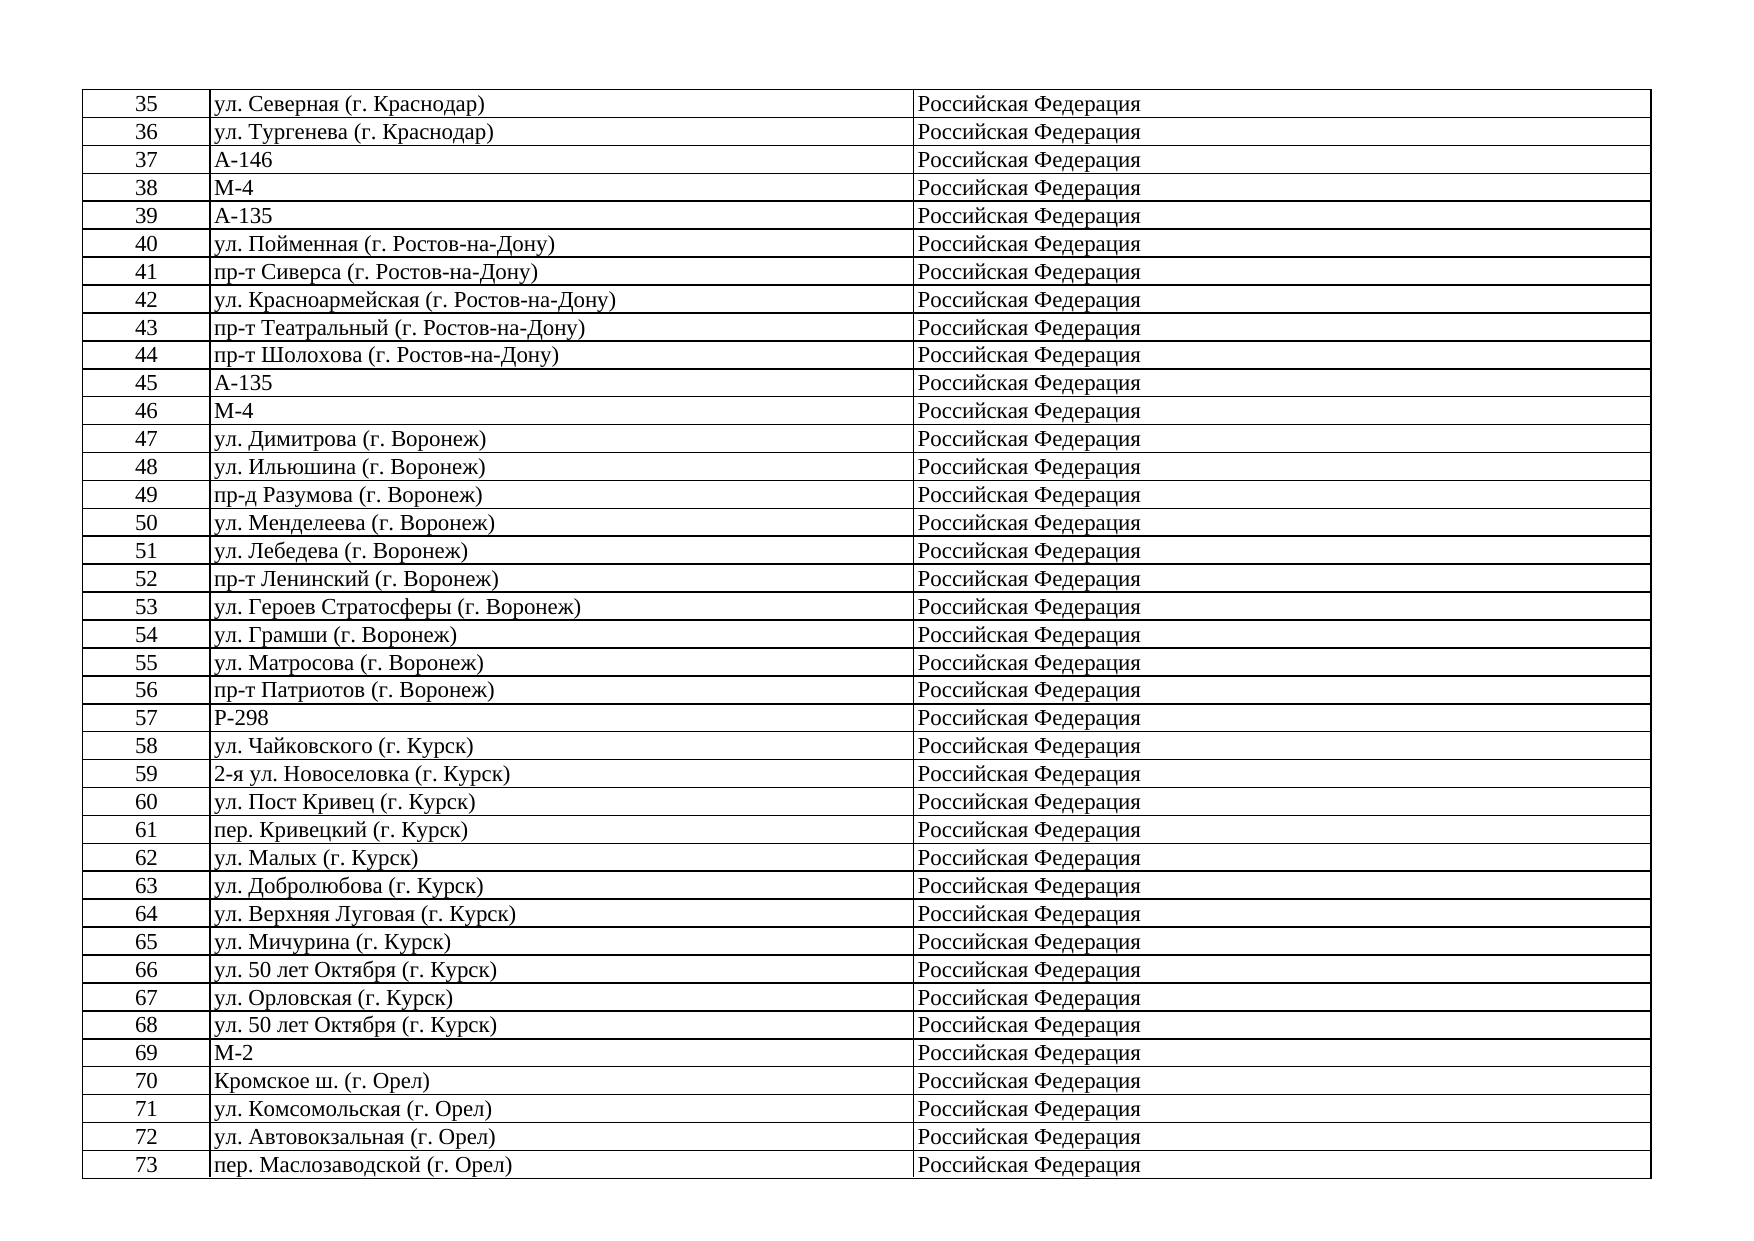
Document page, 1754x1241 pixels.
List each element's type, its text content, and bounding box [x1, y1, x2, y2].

table_cell 48 [83, 453, 209, 479]
table_cell 57 [83, 705, 209, 731]
table_cell 71 [83, 1095, 209, 1122]
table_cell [914, 1151, 1650, 1177]
table_cell Р-298 [211, 705, 913, 731]
table_cell 51 [83, 537, 209, 563]
table_cell Российская Федерация [914, 984, 1650, 1010]
table_cell 69 [83, 1040, 209, 1066]
table_cell 68 [83, 1012, 209, 1038]
table_cell 73 [83, 1151, 209, 1177]
table_cell Российская Федерация [914, 453, 1650, 479]
table_cell 45 [83, 370, 209, 396]
table_cell 54 [83, 621, 209, 647]
table_cell Российская Федерация [914, 397, 1650, 424]
table_cell 50 [83, 509, 209, 535]
table_cell пр-т Сиверса (г. Ростов-на-Дону) [211, 258, 913, 284]
table_cell ул. Северная (г. Краснодар) [211, 90, 913, 117]
table_cell А-146 [211, 146, 913, 172]
table_cell 35 [83, 90, 209, 117]
table_cell ул. Добролюбова (г. Курск) [211, 872, 913, 898]
table_cell Российская Федерация [914, 956, 1650, 982]
table_cell М-2 [211, 1040, 913, 1066]
table_cell 70 [83, 1067, 209, 1094]
table_cell М-4 [211, 397, 913, 424]
table_cell Российская Федерация [914, 537, 1650, 563]
table_cell 39 [83, 202, 209, 228]
table_cell 59 [83, 760, 209, 787]
table_cell Российская Федерация [914, 928, 1650, 954]
table_cell Российская Федерация [914, 230, 1650, 256]
table_cell 36 [83, 118, 209, 144]
table_cell ул. Пост Кривец (г. Курск) [211, 788, 913, 814]
table_cell 63 [83, 872, 209, 898]
table_cell ул. Малых (г. Курск) [211, 844, 913, 870]
table_cell ул. 50 лет Октября (г. Курск) [211, 956, 913, 982]
table_cell 46 [83, 397, 209, 424]
table_cell 53 [83, 593, 209, 619]
table_cell пер. Кривецкий (г. Курск) [211, 816, 913, 842]
table_cell 56 [83, 677, 209, 703]
table_cell Российская Федерация [914, 760, 1650, 787]
table_cell 2-я ул. Новоселовка (г. Курск) [211, 760, 913, 787]
table_cell 52 [83, 565, 209, 591]
table_cell Российская Федерация [914, 649, 1650, 675]
table_cell 47 [83, 425, 209, 452]
table_cell Российская Федерация [914, 314, 1650, 340]
table_cell 38 [83, 174, 209, 200]
table_cell Российская Федерация [914, 565, 1650, 591]
table_cell Российская Федерация [914, 872, 1650, 898]
table_cell 58 [83, 732, 209, 759]
table_cell Российская Федерация [914, 816, 1650, 842]
table_cell Российская Федерация [914, 593, 1650, 619]
table_cell пр-т Театральный (г. Ростов-на-Дону) [211, 314, 913, 340]
table_cell пр-д Разумова (г. Воронеж) [211, 481, 913, 507]
table_cell Российская Федерация [914, 788, 1650, 814]
table_cell Российская Федерация [914, 844, 1650, 870]
table_cell ул. Мичурина (г. Курск) [211, 928, 913, 954]
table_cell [914, 90, 1650, 117]
table_cell 42 [83, 286, 209, 312]
table_cell ул. Ильюшина (г. Воронеж) [211, 453, 913, 479]
table_cell Российская Федерация [914, 705, 1650, 731]
table_cell Российская Федерация [914, 1095, 1650, 1122]
table_cell ул. Комсомольская (г. Орел) [211, 1095, 913, 1122]
table_cell ул. Лебедева (г. Воронеж) [211, 537, 913, 563]
table_cell Российская Федерация [914, 1012, 1650, 1038]
table_cell ул. Автовокзальная (г. Орел) [211, 1123, 913, 1149]
table_cell Российская Федерация [914, 258, 1650, 284]
table_cell ул. 50 лет Октября (г. Курск) [211, 1012, 913, 1038]
table_cell Российская Федерация [914, 481, 1650, 507]
table_cell пр-т Шолохова (г. Ростов-на-Дону) [211, 342, 913, 368]
table_cell 40 [83, 230, 209, 256]
table_cell Российская Федерация [914, 1040, 1650, 1066]
table_cell Российская Федерация [914, 174, 1650, 200]
table_cell А-135 [211, 202, 913, 228]
table_cell Российская Федерация [914, 118, 1650, 144]
table_cell ул. Пойменная (г. Ростов-на-Дону) [211, 230, 913, 256]
table_cell Российская Федерация [914, 370, 1650, 396]
table_cell 67 [83, 984, 209, 1010]
table_cell 65 [83, 928, 209, 954]
table_cell ул. Грамши (г. Воронеж) [211, 621, 913, 647]
table_cell 60 [83, 788, 209, 814]
table_cell ул. Верхняя Луговая (г. Курск) [211, 900, 913, 926]
table_cell 41 [83, 258, 209, 284]
table_cell Российская Федерация [914, 286, 1650, 312]
table_cell Российская Федерация [914, 202, 1650, 228]
table_cell Российская Федерация [914, 342, 1650, 368]
table_cell 55 [83, 649, 209, 675]
table_cell Российская Федерация [914, 677, 1650, 703]
table_cell ул. Матросова (г. Воронеж) [211, 649, 913, 675]
table_cell 49 [83, 481, 209, 507]
table_cell ул. Чайковского (г. Курск) [211, 732, 913, 759]
table_cell ул. Менделеева (г. Воронеж) [211, 509, 913, 535]
table_cell Российская Федерация [914, 425, 1650, 452]
table_cell 37 [83, 146, 209, 172]
table_cell ул. Димитрова (г. Воронеж) [211, 425, 913, 452]
table_cell М-4 [211, 174, 913, 200]
table_cell Российская Федерация [914, 1067, 1650, 1094]
table_cell Российская Федерация [914, 146, 1650, 172]
table_cell 43 [83, 314, 209, 340]
table_cell пр-т Ленинский (г. Воронеж) [211, 565, 913, 591]
table_cell Российская Федерация [914, 732, 1650, 759]
table_cell А-135 [211, 370, 913, 396]
table_cell Кромское ш. (г. Орел) [211, 1067, 913, 1094]
table_cell ул. Орловская (г. Курск) [211, 984, 913, 1010]
table_cell ул. Тургенева (г. Краснодар) [211, 118, 913, 144]
table_cell ул. Красноармейская (г. Ростов-на-Дону) [211, 286, 913, 312]
table_cell Российская Федерация [914, 509, 1650, 535]
table_cell пер. Маслозаводской (г. Орел) [211, 1151, 913, 1177]
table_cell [914, 1123, 1650, 1149]
table_cell Российская Федерация [914, 621, 1650, 647]
table_cell пр-т Патриотов (г. Воронеж) [211, 677, 913, 703]
table_cell 72 [83, 1123, 209, 1149]
table_cell ул. Героев Стратосферы (г. Воронеж) [211, 593, 913, 619]
table_cell Российская Федерация [914, 900, 1650, 926]
table_cell 66 [83, 956, 209, 982]
table_cell 44 [83, 342, 209, 368]
table_cell 62 [83, 844, 209, 870]
table_cell 64 [83, 900, 209, 926]
table_cell 61 [83, 816, 209, 842]
